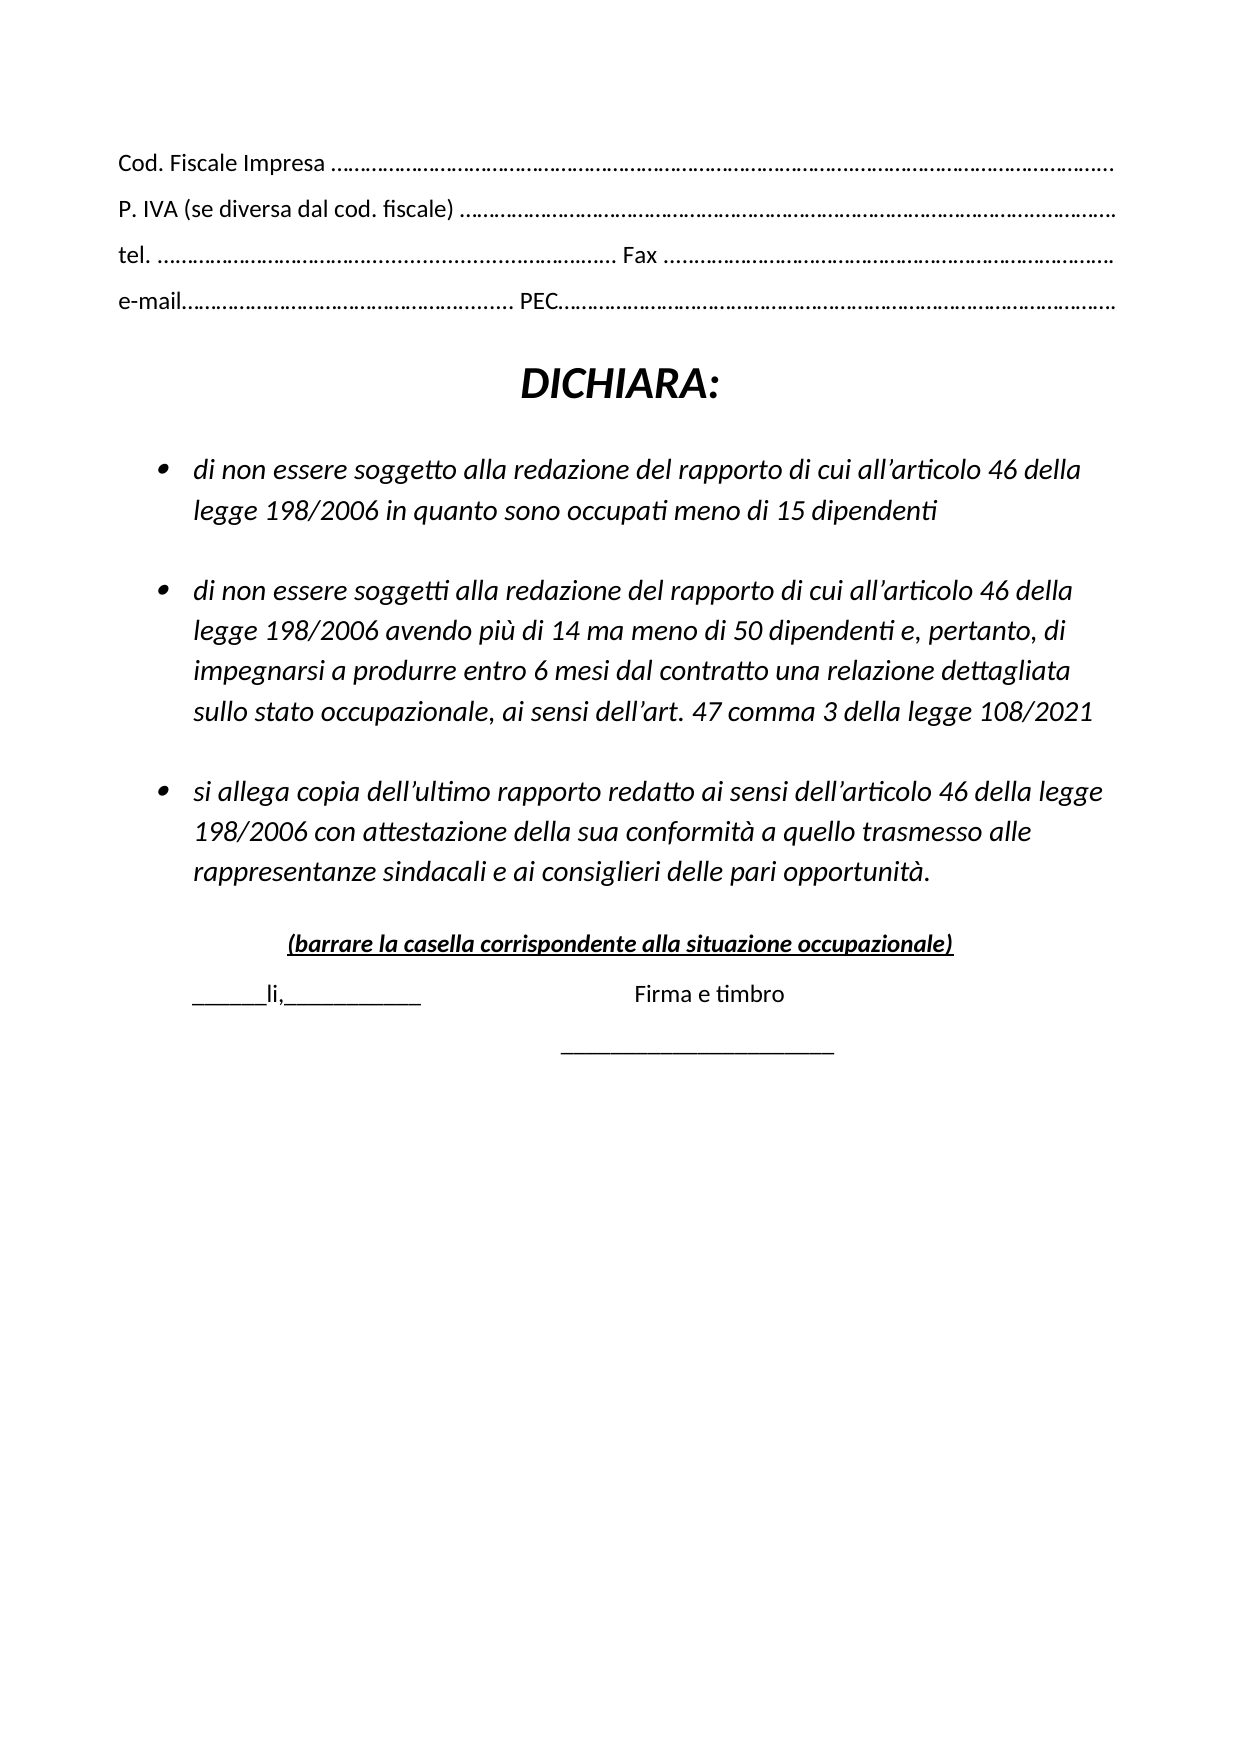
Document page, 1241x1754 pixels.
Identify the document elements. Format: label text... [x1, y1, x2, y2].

list di non essere soggetto alla redazione del rapporto di cui all’articolo 46 della legge 198/2006 in quanto sono occupati meno di 15 dipendenti [156, 451, 1122, 527]
text Cod. Fiscale Impresa ……………………………………………………………………………….……………………………………... [118, 148, 1122, 178]
list di non essere soggetti alla redazione del rapporto di cui all’articolo 46 della legge 198/2006 avendo più di 14 ma meno di 50 dipendenti e, pertanto, di impegnarsi a produrre entro 6 mesi dal contratto una relazione dettagliata sullo stato occupazionale, ai sensi dell’art. 47 comma 3 della legge 108/2021 [156, 572, 1122, 728]
text P. IVA (se diversa dal cod. fiscale) ………………………………………………………………………………………..…………. [118, 193, 1122, 224]
text (barrare la casella corrispondente alla situazione occupazionale) [118, 928, 1122, 959]
text DICHIARA: [118, 354, 1122, 410]
text e-mail…………………………………………......... PEC……………………………………………………………………………………. [118, 285, 1122, 315]
text tel. ...…………………………….........................……….…... Fax .....………………………………………………………………. [118, 239, 1122, 269]
text ______li,___________ Firma e timbro [118, 978, 1122, 1008]
text ______________________ [118, 1027, 1122, 1058]
list si allega copia dell’ultimo rapporto redatto ai sensi dell’articolo 46 della legge 198/2006 con attestazione della sua conformità a quello trasmesso alle rappresentanze sindacali e ai consiglieri delle pari opportunità. [156, 773, 1122, 889]
